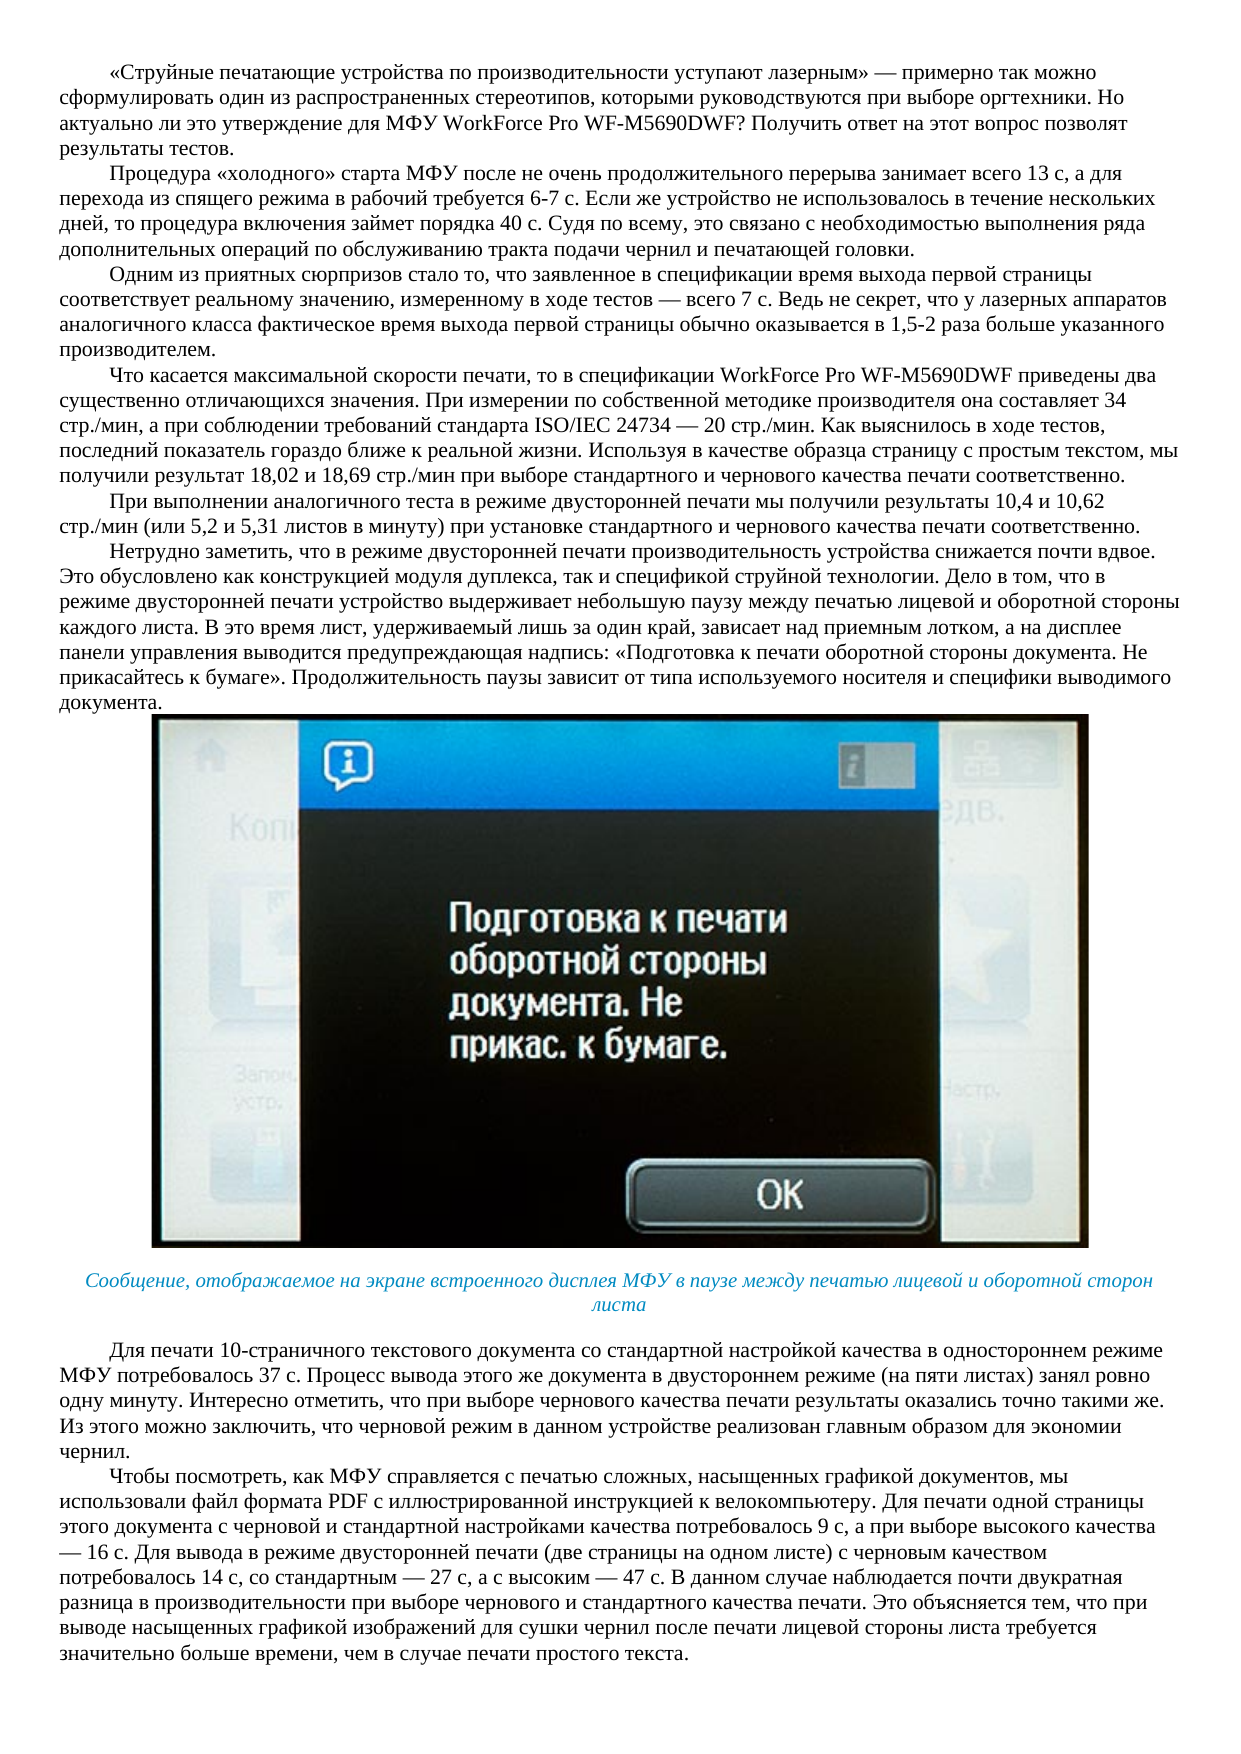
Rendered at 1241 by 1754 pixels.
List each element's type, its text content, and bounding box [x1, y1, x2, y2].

text При выполнении аналогичного теста в режиме двусторонней печати мы получили результаты 10,4 и 10,62 стр./мин (или 5,2 и 5,31 листов в минуту) при установке стандартного и чернового качества печати соответственно. [59, 488, 1181, 538]
text Нетрудно заметить, что в режиме двусторонней печати производительность устройства снижается почти вдвое. Это обусловлено как конструкцией модуля дуплекса, так и спецификой струйной технологии. Дело в том, что в режиме двусторонней печати устройство выдерживает небольшую паузу между печатью лицевой и оборотной стороны каждого листа. В это время лист, удерживаемый лишь за один край, зависает над приемным лотком, а на дисплее панели управления выводится предупреждающая надпись: «Подготовка к печати оборотной стороны документа. Не прикасайтесь к бумаге». Продолжительность паузы зависит от типа используемого носителя и специфики выводимого документа. [59, 538, 1181, 714]
picture [590, 1277, 595, 1285]
text Процедура «холодного» старта МФУ после не очень продолжительного перерыва занимает всего 13 с, а для перехода из спящего режима в рабочий требуется 6-7 с. Если же устройство не использовалось в течение нескольких дней, то процедура включения займет порядка 40 с. Судя по всему, это связано с необходимостью выполнения ряда дополнительных операций по обслуживанию тракта подачи чернил и печатающей головки. [59, 160, 1181, 261]
text Одним из приятных сюрпризов стало то, что заявленное в спецификации время выхода первой страницы соответствует реальному значению, измеренному в ходе тестов — всего 7 с. Ведь не секрет, что у лазерных аппаратов аналогичного класса фактическое время выхода первой страницы обычно оказывается в 1,5-2 раза больше указанного производителем. [59, 261, 1181, 362]
text Сообщение, отображаемое на экране встроенного дисплея МФУ в паузе между печатью лицевой и оборотной сторон листа [59, 1268, 1181, 1316]
picture [665, 1273, 672, 1281]
text «Струйные печатающие устройства по производительности уступают лазерным» — примерно так можно сформулировать один из распространенных стереотипов, которыми руководствуются при выборе оргтехники. Но актуально ли это утверждение для МФУ WorkForce Pro WF-M5690DWF? Получить ответ на этот вопрос позволят результаты тестов. [59, 59, 1181, 160]
text Чтобы посмотреть, как МФУ справляется с печатью сложных, насыщенных графикой документов, мы использовали файл формата PDF с иллюстрированной инструкцией к велокомпьютеру. Для печати одной страницы этого документа с черновой и стандартной настройками качества потребовалось 9 с, а при выборе высокого качества — 16 с. Для вывода в режиме двусторонней печати (две страницы на одном листе) с черновым качеством потребовалось 14 с, со стандартным — 27 с, а с высоким — 47 с. В данном случае наблюдается почти двукратная разница в производительности при выборе чернового и стандартного качества печати. Это объясняется тем, что при выводе насыщенных графикой изображений для сушки чернил после печати лицевой стороны листа требуется значительно больше времени, чем в случае печати простого текста. [59, 1463, 1181, 1665]
picture [894, 1277, 901, 1285]
picture [593, 1301, 598, 1309]
text Для печати 10-страничного текстового документа со стандартной настройкой качества в одностороннем режиме МФУ потребовалось 37 с. Процесс вывода этого же документа в двустороннем режиме (на пяти листах) занял ровно одну минуту. Интересно отметить, что при выборе чернового качества печати результаты оказались точно такими же. Из этого можно заключить, что черновой режим в данном устройстве реализован главным образом для экономии чернил. [59, 1337, 1181, 1463]
text Что касается максимальной скорости печати, то в спецификации WorkForce Pro WF-M5690DWF приведены два существенно отличающихся значения. При измерении по собственной методике производителя она составляет 34 стр./мин, а при соблюдении требований стандарта ISO/IEC 24734 — 20 стр./мин. Как выяснилось в ходе тестов, последний показатель гораздо ближе к реальной жизни. Используя в качестве образца страницу с простым текстом, мы получили результат 18,02 и 18,69 стр./мин при выборе стандартного и чернового качества печати соответственно. [59, 362, 1181, 488]
picture [151, 714, 1089, 1248]
